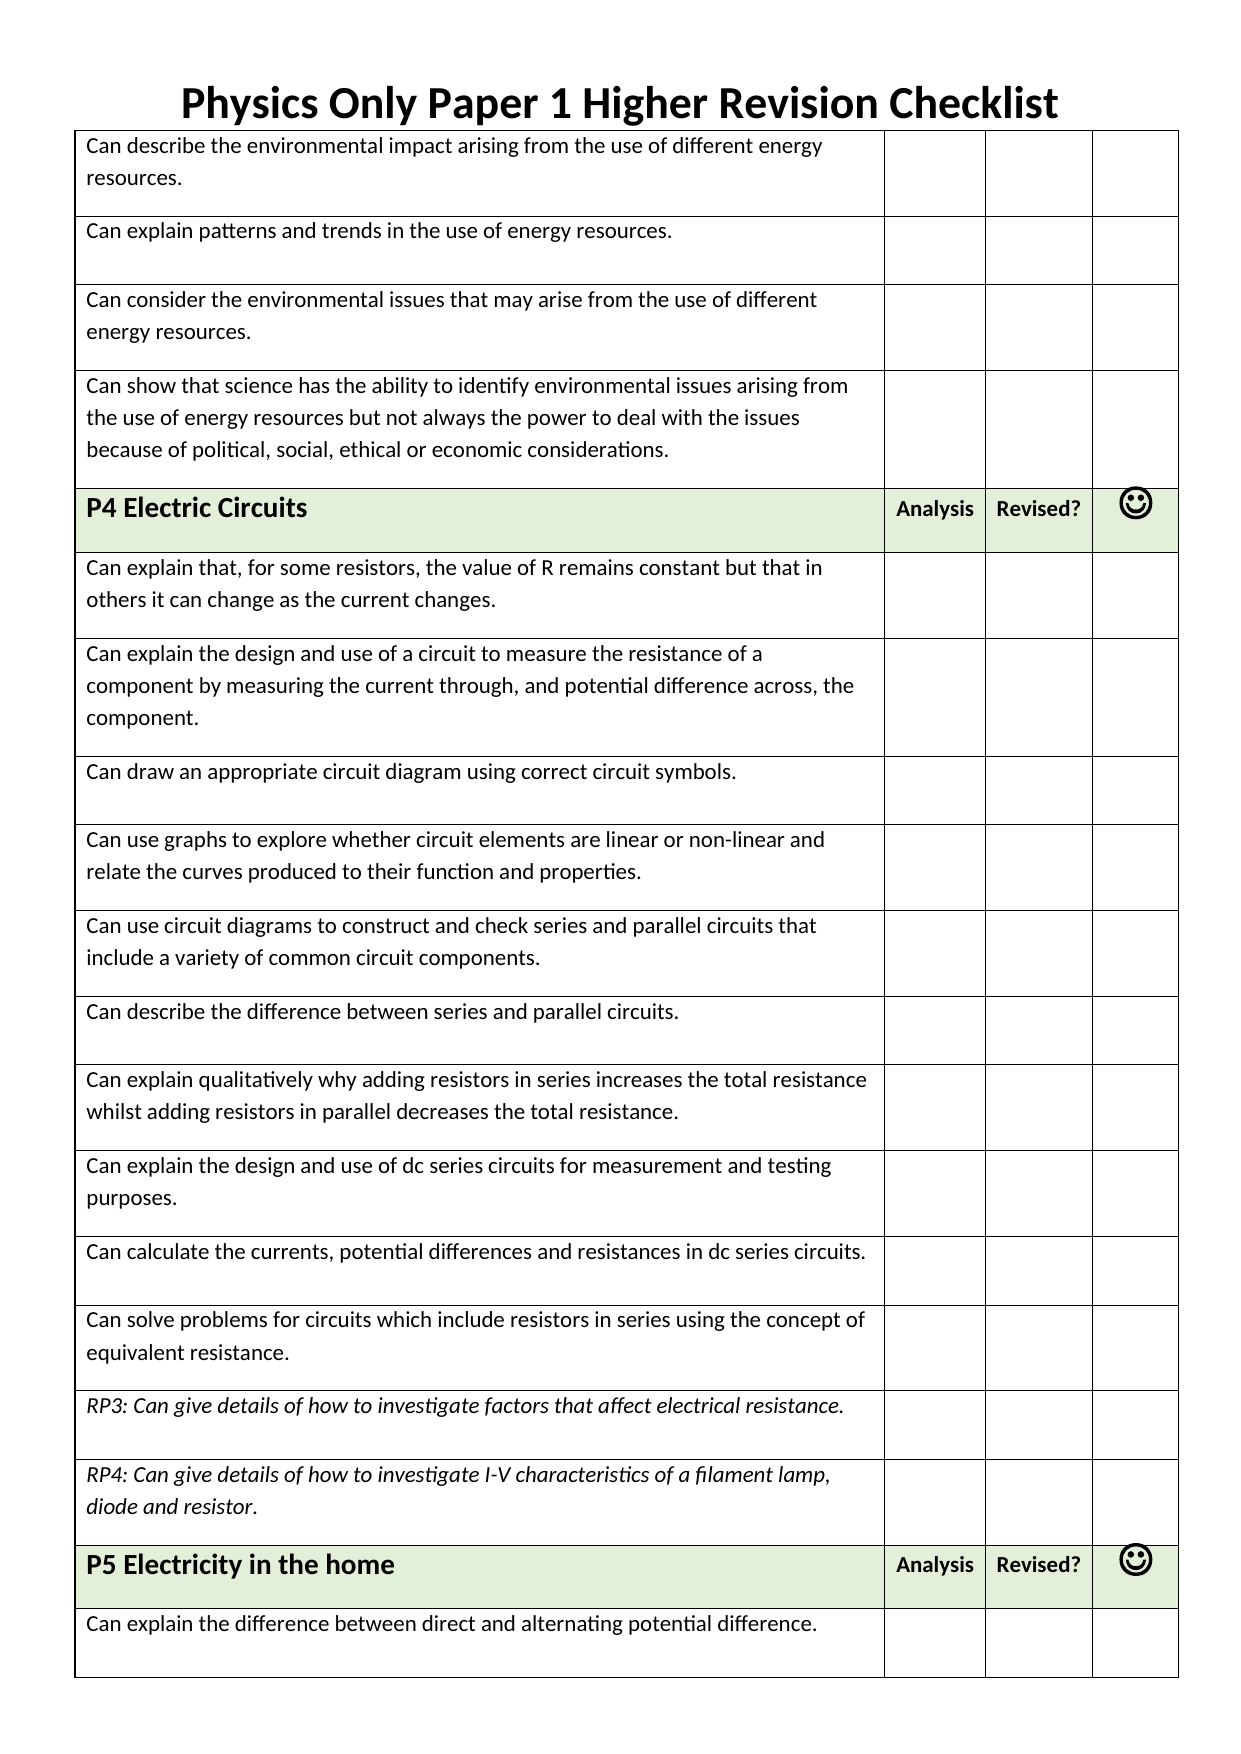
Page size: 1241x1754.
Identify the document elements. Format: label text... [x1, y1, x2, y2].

table_cell [986, 1460, 1092, 1545]
table_cell [986, 911, 1092, 996]
table_cell Can explain qualitatively why adding resistors in series increases the total resistance whilst adding resistors in parallel decreases the total resistance. [76, 1065, 884, 1150]
table_cell [986, 553, 1092, 638]
table_cell Can draw an appropriate circuit diagram using correct circuit symbols. [76, 757, 884, 824]
table_cell [885, 217, 985, 284]
table_cell [986, 757, 1092, 824]
table_cell P5 Electricity in the home [76, 1546, 884, 1608]
table_cell [986, 1237, 1092, 1304]
table_cell Can describe the environmental impact arising from the use of different energy resources. [76, 131, 884, 216]
table_cell [1093, 371, 1178, 488]
table_cell [1093, 1609, 1178, 1677]
table_cell [1093, 285, 1178, 370]
table_cell Can describe the difference between series and parallel circuits. [76, 997, 884, 1064]
table_cell [986, 131, 1092, 216]
table_cell [986, 1391, 1092, 1459]
table_cell Can explain the difference between direct and alternating potential difference. [76, 1609, 884, 1677]
table_cell [885, 553, 985, 638]
table_cell P4 Electric Circuits [76, 489, 884, 552]
table_cell [986, 997, 1092, 1064]
table_cell Can consider the environmental issues that may arise from the use of different energy resources. [76, 285, 884, 370]
table_cell Analysis [885, 1546, 985, 1608]
table_cell Can use graphs to explore whether circuit elements are linear or non-linear and relate the curves produced to their function and properties. [76, 825, 884, 910]
table_cell [885, 911, 985, 996]
table_cell [986, 1151, 1092, 1236]
table_cell [986, 371, 1092, 488]
table_cell RP4: Can give details of how to investigate I-V characteristics of a filament lamp, diode and resistor. [76, 1460, 884, 1545]
table_cell RP3: Can give details of how to investigate factors that affect electrical resistance. [76, 1391, 884, 1459]
table_cell [1093, 1306, 1178, 1390]
table_cell [1093, 911, 1178, 996]
table_cell [885, 1306, 985, 1390]
table_cell [885, 825, 985, 910]
table_cell [885, 1391, 985, 1459]
table_cell [986, 1065, 1092, 1150]
table_cell [1093, 1460, 1178, 1545]
table_cell Revised? [986, 489, 1092, 552]
table_cell Revised? [986, 1546, 1092, 1608]
table_cell Can explain the design and use of dc series circuits for measurement and testing purposes. [76, 1151, 884, 1236]
table_cell [1093, 757, 1178, 824]
table_cell [885, 371, 985, 488]
table_cell [885, 757, 985, 824]
table_cell Can explain patterns and trends in the use of energy resources. [76, 217, 884, 284]
table_cell [885, 997, 985, 1064]
table_cell [1093, 1237, 1178, 1304]
table_cell [1093, 997, 1178, 1064]
table_cell [885, 285, 985, 370]
table_cell [986, 639, 1092, 756]
table_cell [885, 131, 985, 216]
table_cell [986, 285, 1092, 370]
table_cell [885, 1609, 985, 1677]
table_cell [1093, 1065, 1178, 1150]
table_cell [1093, 1391, 1178, 1459]
table_cell Can use circuit diagrams to construct and check series and parallel circuits that include a variety of common circuit components. [76, 911, 884, 996]
table_cell [986, 1609, 1092, 1677]
table_cell [1093, 217, 1178, 284]
table_cell [885, 1237, 985, 1304]
table_cell [885, 1065, 985, 1150]
table_cell [986, 1306, 1092, 1390]
table_cell [1093, 553, 1178, 638]
table_cell [1093, 639, 1178, 756]
table_cell Can explain the design and use of a circuit to measure the resistance of a component by measuring the current through, and potential difference across, the component. [76, 639, 884, 756]
table_cell [1093, 1546, 1178, 1608]
table_cell [986, 217, 1092, 284]
table_cell [885, 1151, 985, 1236]
table_cell [986, 825, 1092, 910]
table_cell Can explain that, for some resistors, the value of R remains constant but that in others it can change as the current changes. [76, 553, 884, 638]
table_cell Can solve problems for circuits which include resistors in series using the concept of equivalent resistance. [76, 1306, 884, 1390]
table_cell [885, 639, 985, 756]
table_cell [1093, 825, 1178, 910]
table_cell [885, 1460, 985, 1545]
table_cell Can calculate the currents, potential differences and resistances in dc series circuits. [76, 1237, 884, 1304]
table_cell [1093, 1151, 1178, 1236]
table_cell [1093, 131, 1178, 216]
table_cell Can show that science has the ability to identify environmental issues arising from the use of energy resources but not always the power to deal with the issues because of political, social, ethical or economic considerations. [76, 371, 884, 488]
table_cell Analysis [885, 489, 985, 552]
table_cell [1093, 489, 1178, 552]
